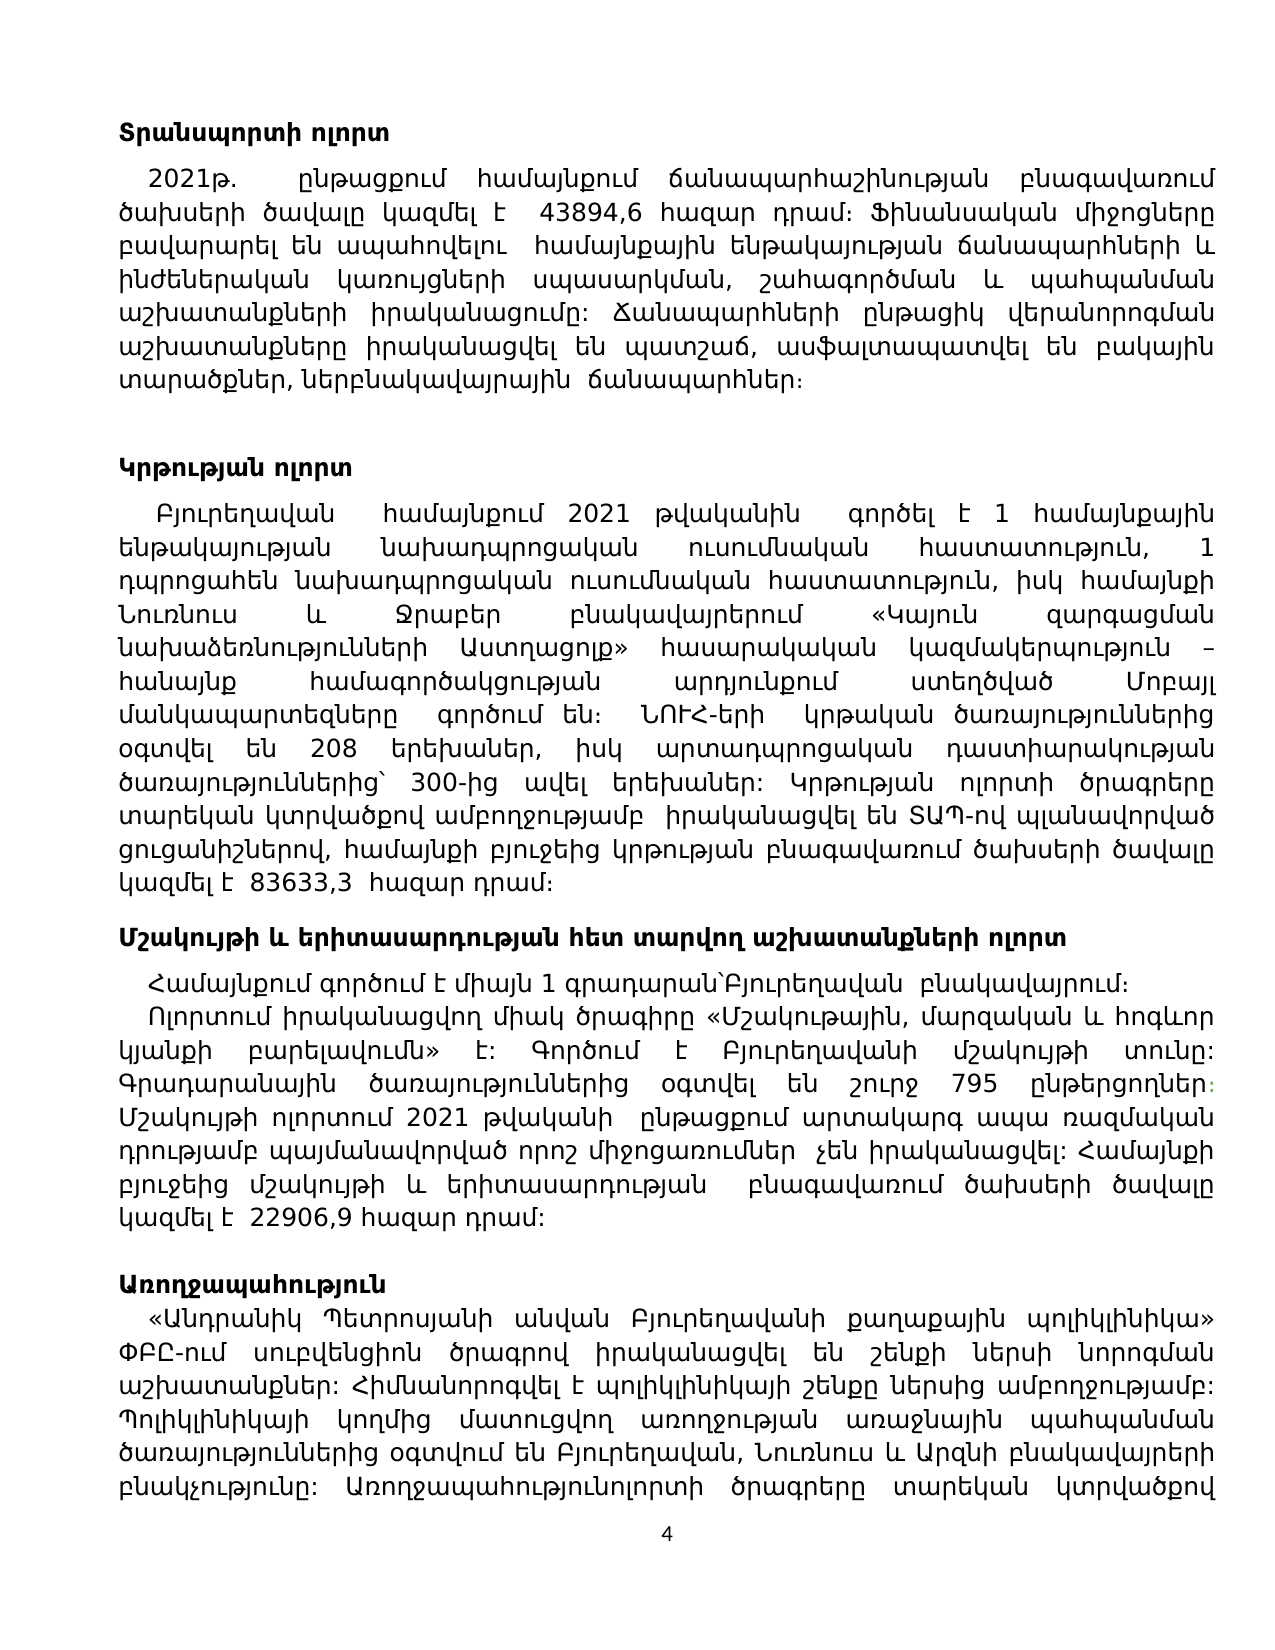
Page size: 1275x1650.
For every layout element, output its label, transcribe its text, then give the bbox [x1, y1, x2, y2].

subtitle Կրթության ոլորտ [118, 453, 1216, 482]
text 2021թ. ընթացքում համայնքում ճանապարհաշինության բնագավառում ծախսերի ծավալը կազմել է 43894,6 հազար դրամ։ Ֆինանսական միջոցները բավարարել են ապահովելու համայնքային ենթակայության ճանապարհների և ինժեներական կառույցների սպասարկման, շահագործման և պահպանման աշխատանքների իրականացումը: Ճանապարհների ընթացիկ վերանորոգման աշխատանքները իրականացվել են պատշաճ, ասֆալտապատվել են բակային տարածքներ, ներբնակավայրային ճանապարհներ։ [118, 164, 1216, 394]
subtitle Տրանսպորտի ոլորտ [118, 118, 1216, 147]
subtitle Մշակույթի և երիտասարդության հետ տարվող աշխատանքների ոլորտ [118, 923, 1216, 952]
text Ոլորտում իրականացվող միակ ծրագիրը «Մշակութային, մարզական և հոգևոր կյանքի բարելավումն» է: Գործում է Բյուրեղավանի մշակույթի տունը: Գրադարանային ծառայություններից օգտվել են շուրջ 795 ընթերցողներ։ Մշակույթի ոլորտում 2021 թվականի ընթացքում արտակարգ ապա ռազմական դրությամբ պայմանավորված որոշ միջոցառումներ չեն իրականացվել: Համայնքի բյուջեից մշակույթի և երիտասարդության բնագավառում ծախսերի ծավալը կազմել է 22906,9 հազար դրամ: [118, 1002, 1216, 1233]
text Բյուրեղավան համայնքում 2021 թվականին գործել է 1 համայնքային ենթակայության նախադպրոցական ուսումնական հաստատություն, 1 դպրոցահեն նախադպրոցական ուսումնական հաստատություն, իսկ համայնքի Նուռնուս և Ջրաբեր բնակավայրերում «Կայուն զարգացման նախաձեռնությունների Աստղացոլք» հասարակական կազմակերպություն – հանայնք համագործակցության արդյունքում ստեղծված Մոբայլ մանկապարտեզները գործում են։ ՆՈՒՀ-երի կրթական ծառայություններից օգտվել են 208 երեխաներ, իսկ արտադպրոցական դաստիարակության ծառայություններից՝ 300-ից ավել երեխաներ: Կրթության ոլորտի ծրագրերը տարեկան կտրվածքով ամբողջությամբ իրականացվել են ՏԱՊ-ով պլանավորված ցուցանիշներով, համայնքի բյուջեից կրթության բնագավառում ծախսերի ծավալը կազմել է 83633,3 հազար դրամ։ [118, 499, 1216, 897]
text Առողջապահություն [118, 1271, 1216, 1300]
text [118, 1304, 1216, 1501]
text Համայնքում գործում է միայն 1 գրադարան՝Բյուրեղավան բնակավայրում։ [118, 969, 1216, 998]
